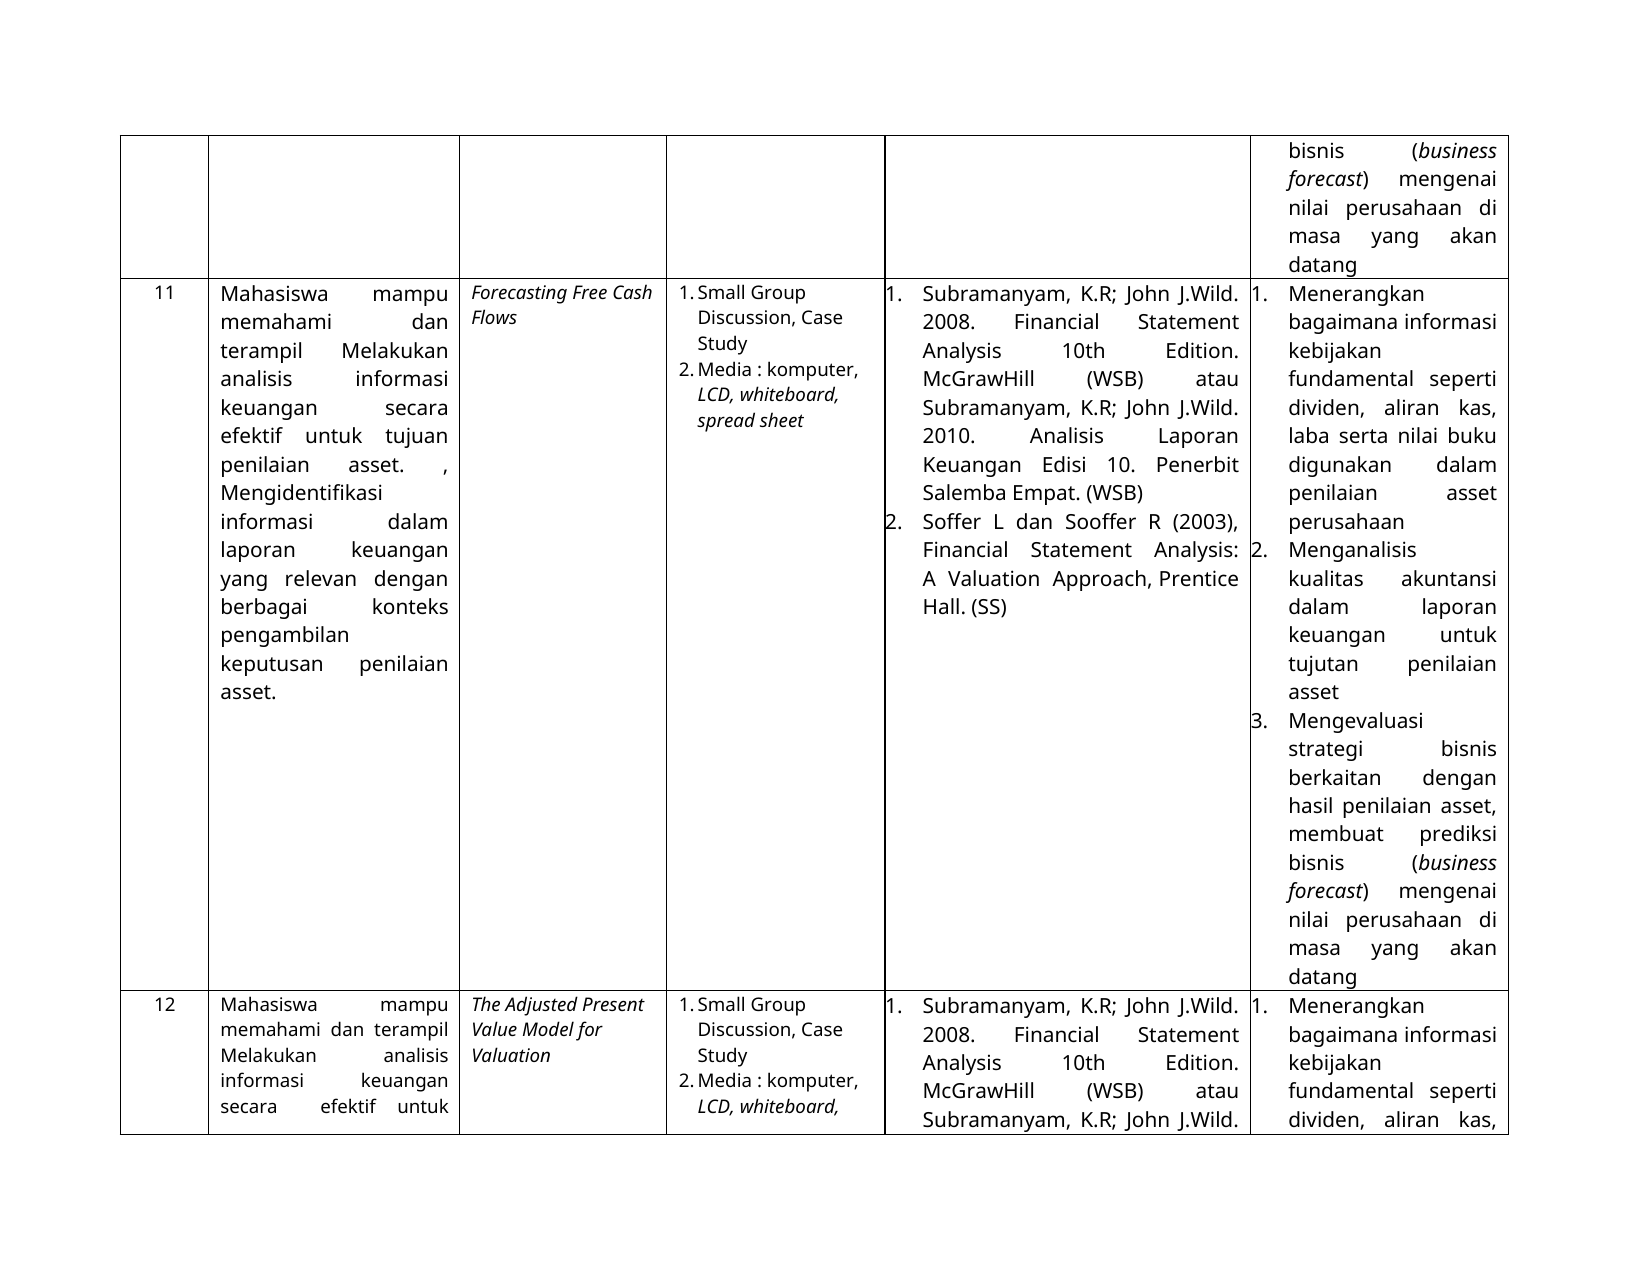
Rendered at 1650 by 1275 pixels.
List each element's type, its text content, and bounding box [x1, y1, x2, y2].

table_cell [667, 136, 884, 278]
table_cell Forecasting Free Cash Flows [460, 279, 666, 990]
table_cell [460, 991, 666, 1133]
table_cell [1251, 991, 1508, 1133]
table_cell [209, 991, 459, 1133]
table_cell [667, 991, 884, 1133]
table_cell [886, 991, 1250, 1133]
table_cell Small Group Discussion, Case Study Media : komputer, LCD, whiteboard, spread sheet [667, 279, 884, 990]
table_cell 11 [121, 279, 208, 990]
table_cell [886, 136, 1250, 278]
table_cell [209, 136, 459, 278]
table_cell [460, 136, 666, 278]
table_cell 10 [121, 136, 208, 278]
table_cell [1251, 136, 1508, 278]
table_cell 12 [121, 991, 208, 1133]
